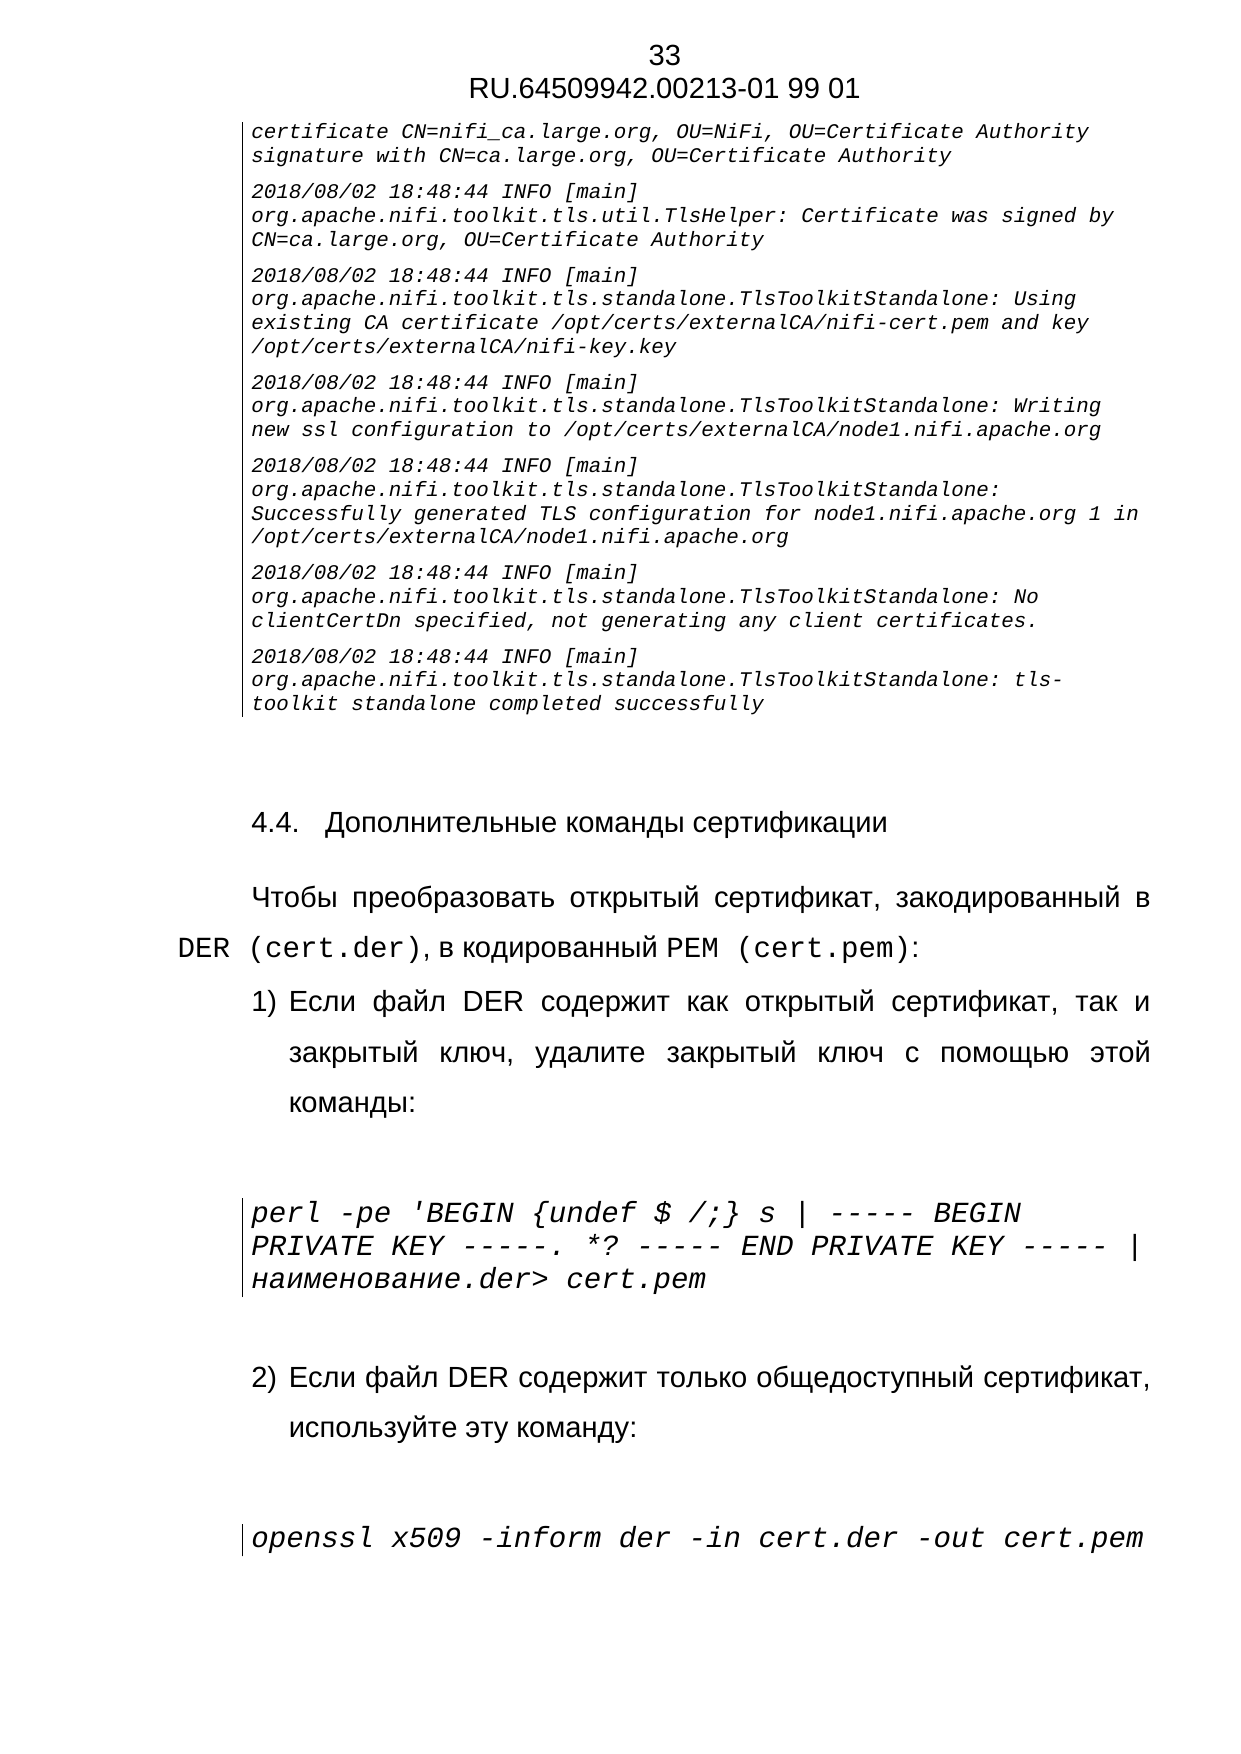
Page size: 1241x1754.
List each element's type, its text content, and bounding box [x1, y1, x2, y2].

text 2018/08/02 18:48:44 INFO [main] org.apache.nifi.toolkit.tls.standalone.TlsToolkitStandalone: No clientCertDn specified, not generating any client certificates. [243, 562, 1152, 633]
text perl -pe 'BEGIN {undef $ /;} s | ----- BEGIN PRIVATE KEY -----. *? ----- END PRIVATE KEY ----- | наименование.der> cert.pem [243, 1198, 1152, 1297]
text openssl x509 -inform der -in cert.der -out cert.pem [242, 1523, 1152, 1556]
list Если файл DER содержит только общедоступный сертификат, используйте эту команду: [251, 1360, 1152, 1444]
text Чтобы преобразовать открытый сертификат, закодированный в DER (cert.der), в кодированный PEM (cert.pem): [177, 880, 1152, 966]
text 2018/08/02 18:48:44 INFO [main] org.apache.nifi.toolkit.tls.standalone.TlsToolkitStandalone: Using existing CA certificate /opt/certs/externalCA/nifi-cert.pem and key /opt/certs/externalCA/nifi-key.key [243, 265, 1152, 359]
text 2018/08/02 18:48:44 INFO [main] org.apache.nifi.toolkit.tls.util.TlsHelper: Certificate was signed by CN=ca.large.org, OU=Certificate Authority [243, 181, 1152, 252]
subtitle Дополнительные команды сертификации [177, 804, 1152, 838]
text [243, 122, 1152, 169]
list Если файл DER содержит как открытый сертификат, так и закрытый ключ, удалите закрытый ключ с помощью этой команды: [251, 984, 1152, 1118]
text 2018/08/02 18:48:44 INFO [main] org.apache.nifi.toolkit.tls.standalone.TlsToolkitStandalone: tls-toolkit standalone completed successfully [243, 646, 1152, 717]
text 2018/08/02 18:48:44 INFO [main] org.apache.nifi.toolkit.tls.standalone.TlsToolkitStandalone: Writing new ssl configuration to /opt/certs/externalCA/node1.nifi.apache.org [243, 372, 1152, 443]
text 2018/08/02 18:48:44 INFO [main] org.apache.nifi.toolkit.tls.standalone.TlsToolkitStandalone: Successfully generated TLS configuration for node1.nifi.apache.org 1 in /opt/certs/externalCA/node1.nifi.apache.org [243, 455, 1152, 550]
